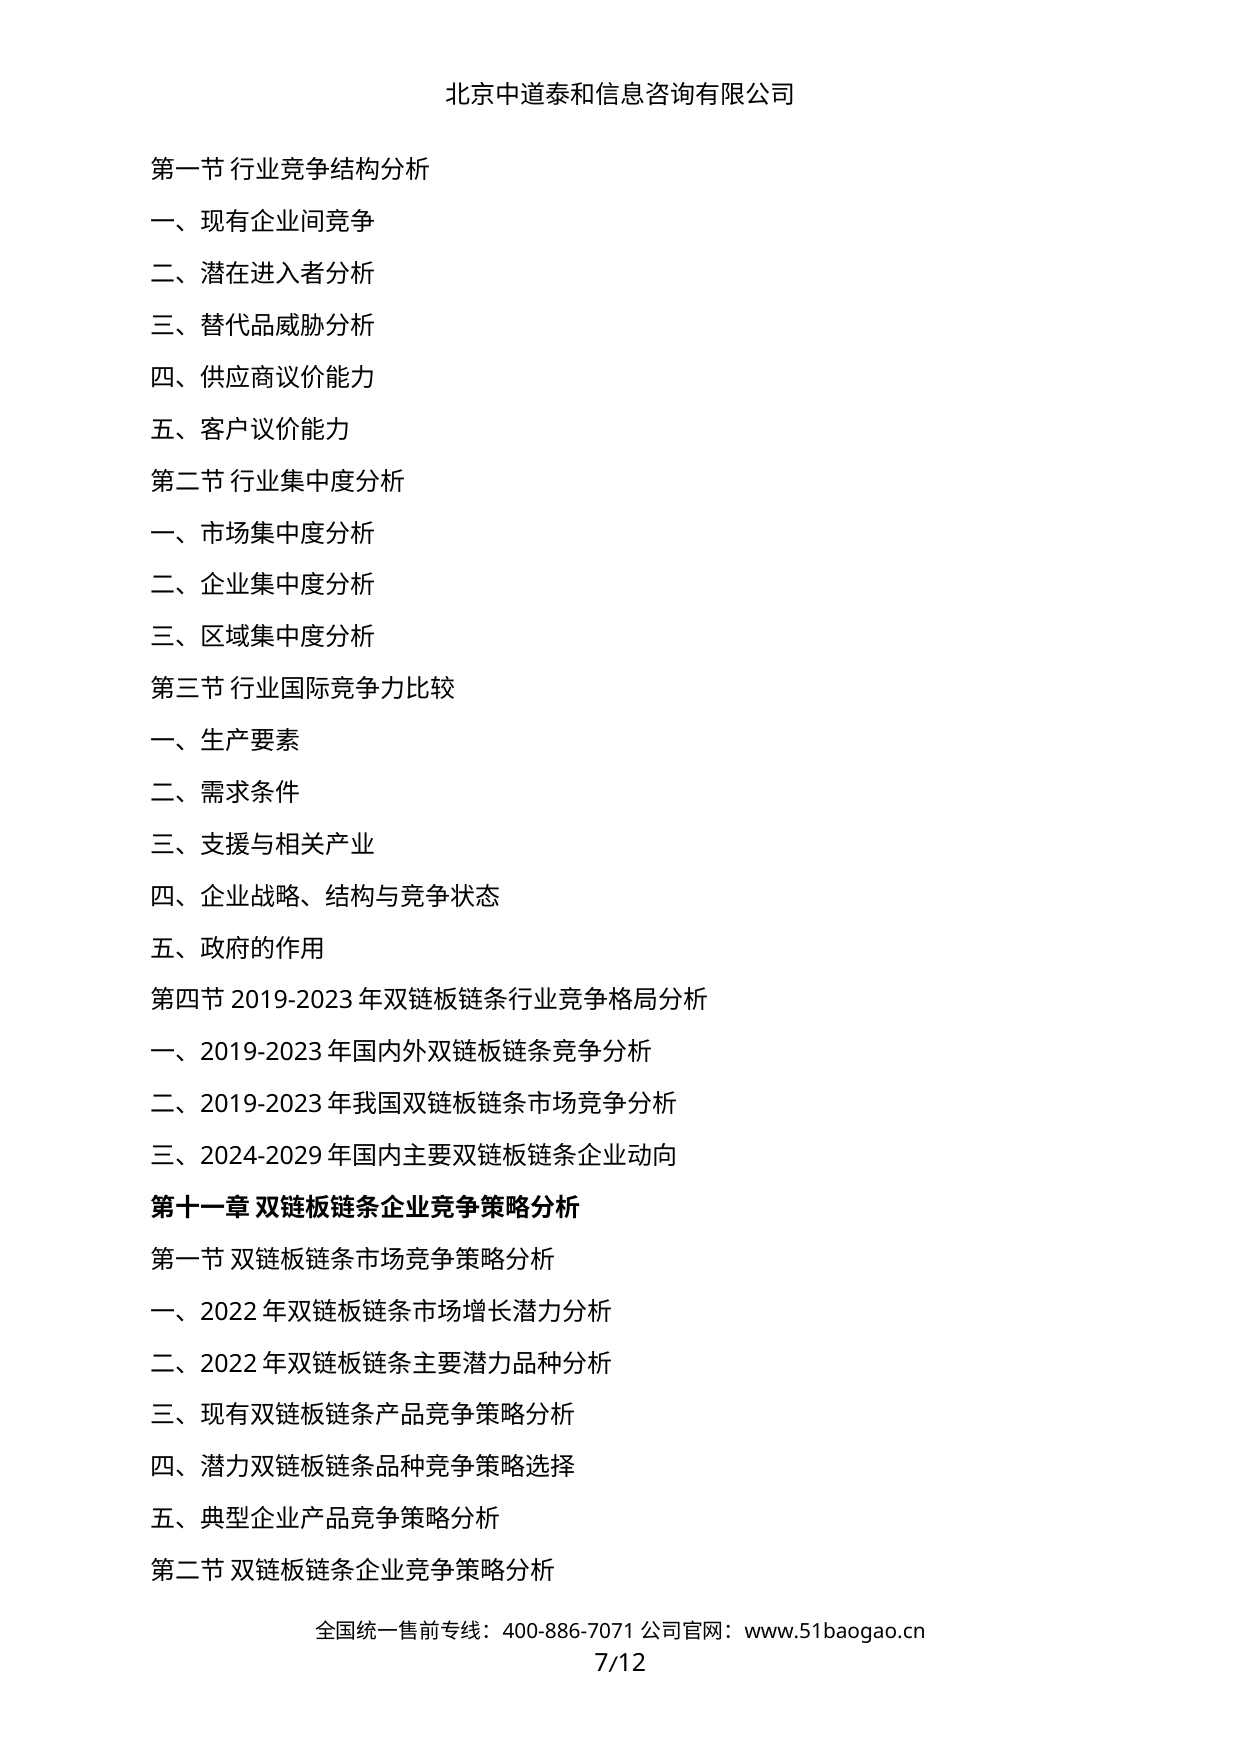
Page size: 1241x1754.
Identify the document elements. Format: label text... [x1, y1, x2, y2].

text 三、现有双链板链条产品竞争策略分析 [150, 1395, 1090, 1431]
text 一、市场集中度分析 [150, 513, 1090, 549]
text 二、2019-2023年我国双链板链条市场竞争分析 [150, 1084, 1090, 1120]
text 二、需求条件 [150, 772, 1090, 809]
text 五、政府的作用 [150, 928, 1090, 964]
text 五、典型企业产品竞争策略分析 [150, 1499, 1090, 1535]
text 第十一章 双链板链条企业竞争策略分析 [150, 1187, 1090, 1224]
text 四、企业战略、结构与竞争状态 [150, 876, 1090, 912]
text 二、潜在进入者分析 [150, 254, 1090, 290]
text 一、现有企业间竞争 [150, 202, 1090, 238]
text 第四节 2019-2023年双链板链条行业竞争格局分析 [150, 980, 1090, 1016]
text 三、支援与相关产业 [150, 824, 1090, 861]
text 二、2022年双链板链条主要潜力品种分析 [150, 1343, 1090, 1379]
text 二、企业集中度分析 [150, 565, 1090, 601]
text 三、2024-2029年国内主要双链板链条企业动向 [150, 1136, 1090, 1172]
text 第一节 双链板链条市场竞争策略分析 [150, 1239, 1090, 1276]
text 第三节 行业国际竞争力比较 [150, 669, 1090, 705]
text 三、替代品威胁分析 [150, 306, 1090, 342]
text 三、区域集中度分析 [150, 617, 1090, 653]
text 第二节 双链板链条企业竞争策略分析 [150, 1551, 1090, 1587]
text 一、生产要素 [150, 721, 1090, 757]
text 五、客户议价能力 [150, 409, 1090, 446]
text 第一节 行业竞争结构分析 [150, 150, 1090, 186]
text 四、潜力双链板链条品种竞争策略选择 [150, 1447, 1090, 1483]
text 第二节 行业集中度分析 [150, 461, 1090, 497]
text 一、2019-2023年国内外双链板链条竞争分析 [150, 1032, 1090, 1068]
text 一、2022年双链板链条市场增长潜力分析 [150, 1291, 1090, 1327]
text 四、供应商议价能力 [150, 357, 1090, 394]
